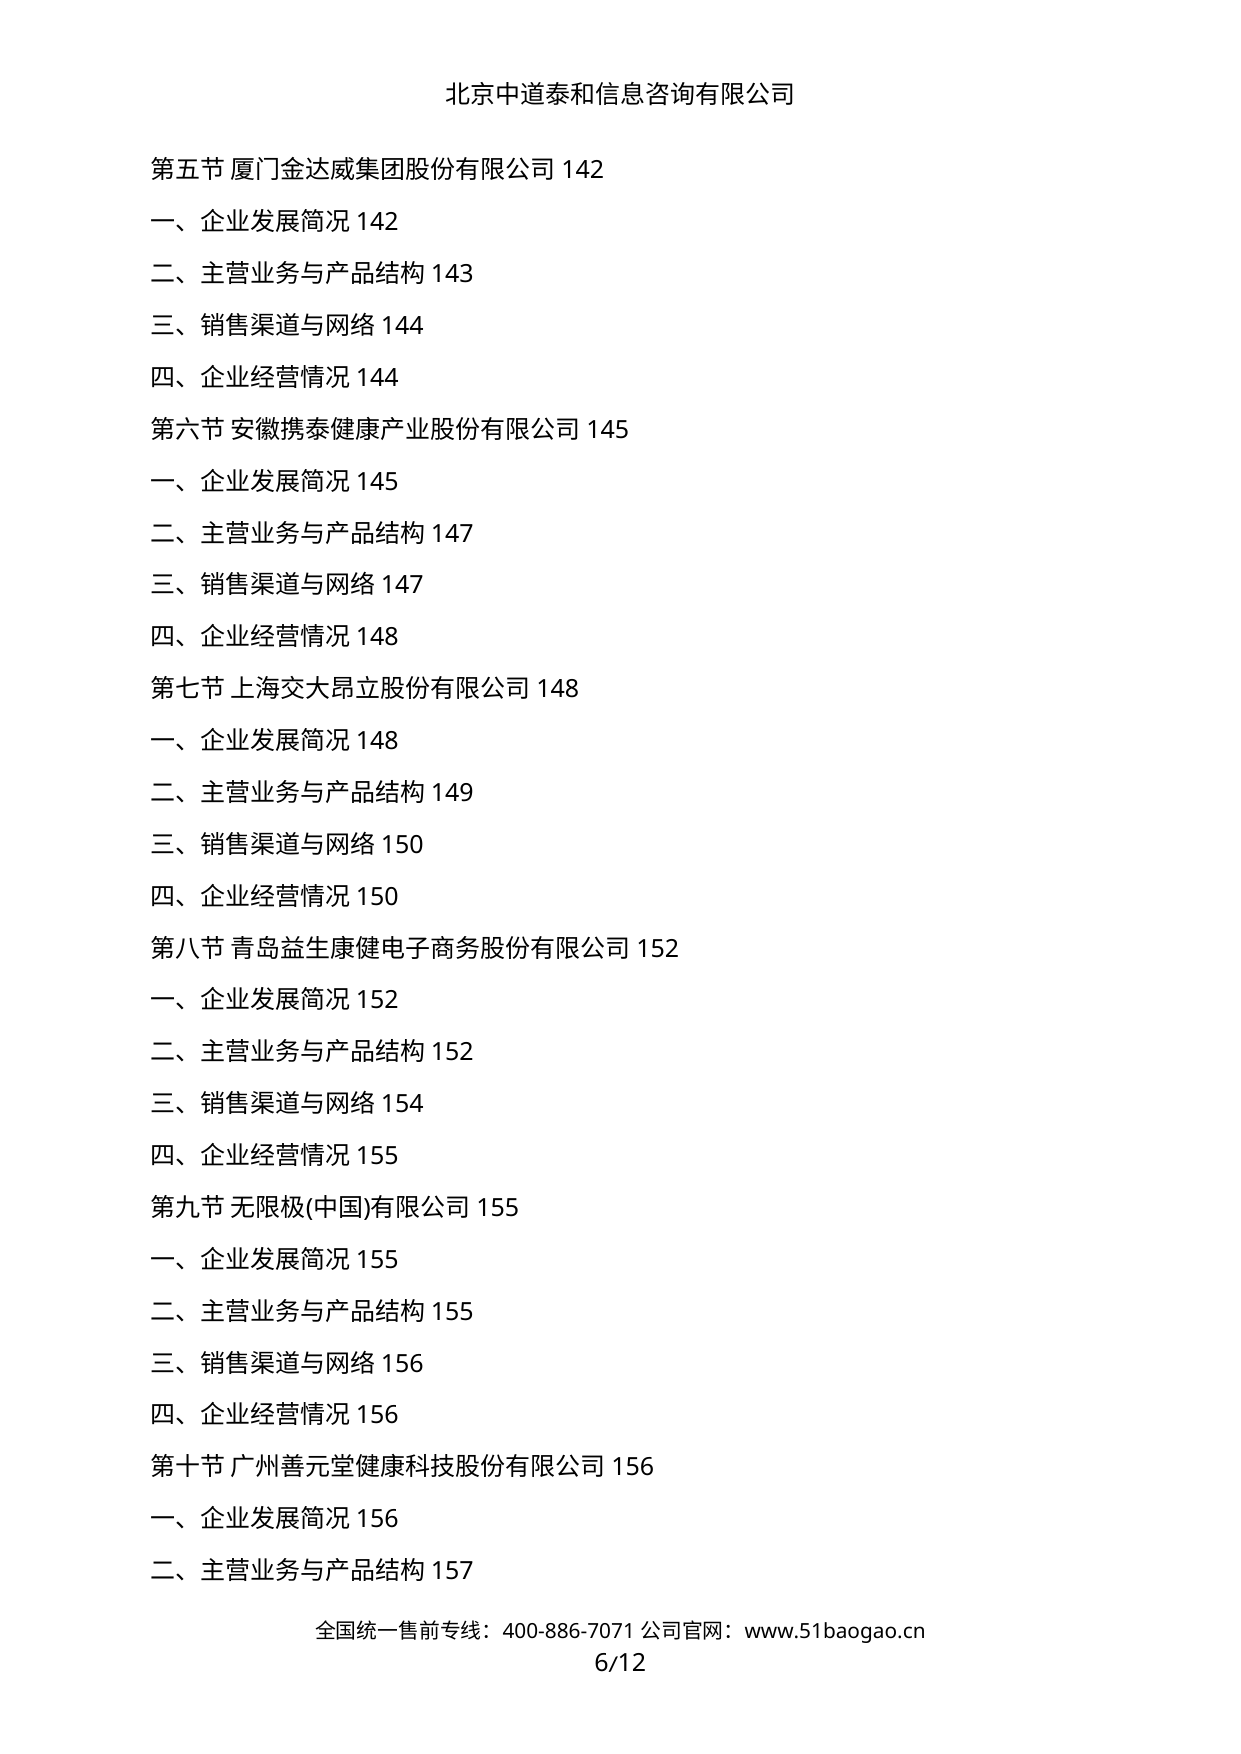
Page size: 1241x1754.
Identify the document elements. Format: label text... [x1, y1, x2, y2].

text 三、销售渠道与网络 147 [150, 565, 1090, 601]
text 四、企业经营情况 156 [150, 1395, 1090, 1431]
text 三、销售渠道与网络 144 [150, 306, 1090, 342]
text 第八节 青岛益生康健电子商务股份有限公司 152 [150, 928, 1090, 964]
text 三、销售渠道与网络 156 [150, 1343, 1090, 1379]
text 四、企业经营情况 148 [150, 617, 1090, 653]
text 四、企业经营情况 155 [150, 1136, 1090, 1172]
text 四、企业经营情况 144 [150, 357, 1090, 394]
text 一、企业发展简况 148 [150, 721, 1090, 757]
text 一、企业发展简况 152 [150, 980, 1090, 1016]
text 第五节 厦门金达威集团股份有限公司 142 [150, 150, 1090, 186]
text 第七节 上海交大昂立股份有限公司 148 [150, 669, 1090, 705]
text 第九节 无限极(中国)有限公司 155 [150, 1187, 1090, 1224]
text 一、企业发展简况 155 [150, 1239, 1090, 1276]
text 二、主营业务与产品结构 143 [150, 254, 1090, 290]
text 一、企业发展简况 145 [150, 461, 1090, 497]
text 二、主营业务与产品结构 152 [150, 1032, 1090, 1068]
text 二、主营业务与产品结构 157 [150, 1551, 1090, 1587]
text 二、主营业务与产品结构 147 [150, 513, 1090, 549]
text 二、主营业务与产品结构 155 [150, 1291, 1090, 1327]
text 四、企业经营情况 150 [150, 876, 1090, 912]
text 三、销售渠道与网络 150 [150, 824, 1090, 861]
text 一、企业发展简况 142 [150, 202, 1090, 238]
text 三、销售渠道与网络 154 [150, 1084, 1090, 1120]
text 一、企业发展简况 156 [150, 1499, 1090, 1535]
text 第十节 广州善元堂健康科技股份有限公司 156 [150, 1447, 1090, 1483]
text 第六节 安徽携泰健康产业股份有限公司 145 [150, 409, 1090, 446]
text 二、主营业务与产品结构 149 [150, 772, 1090, 809]
